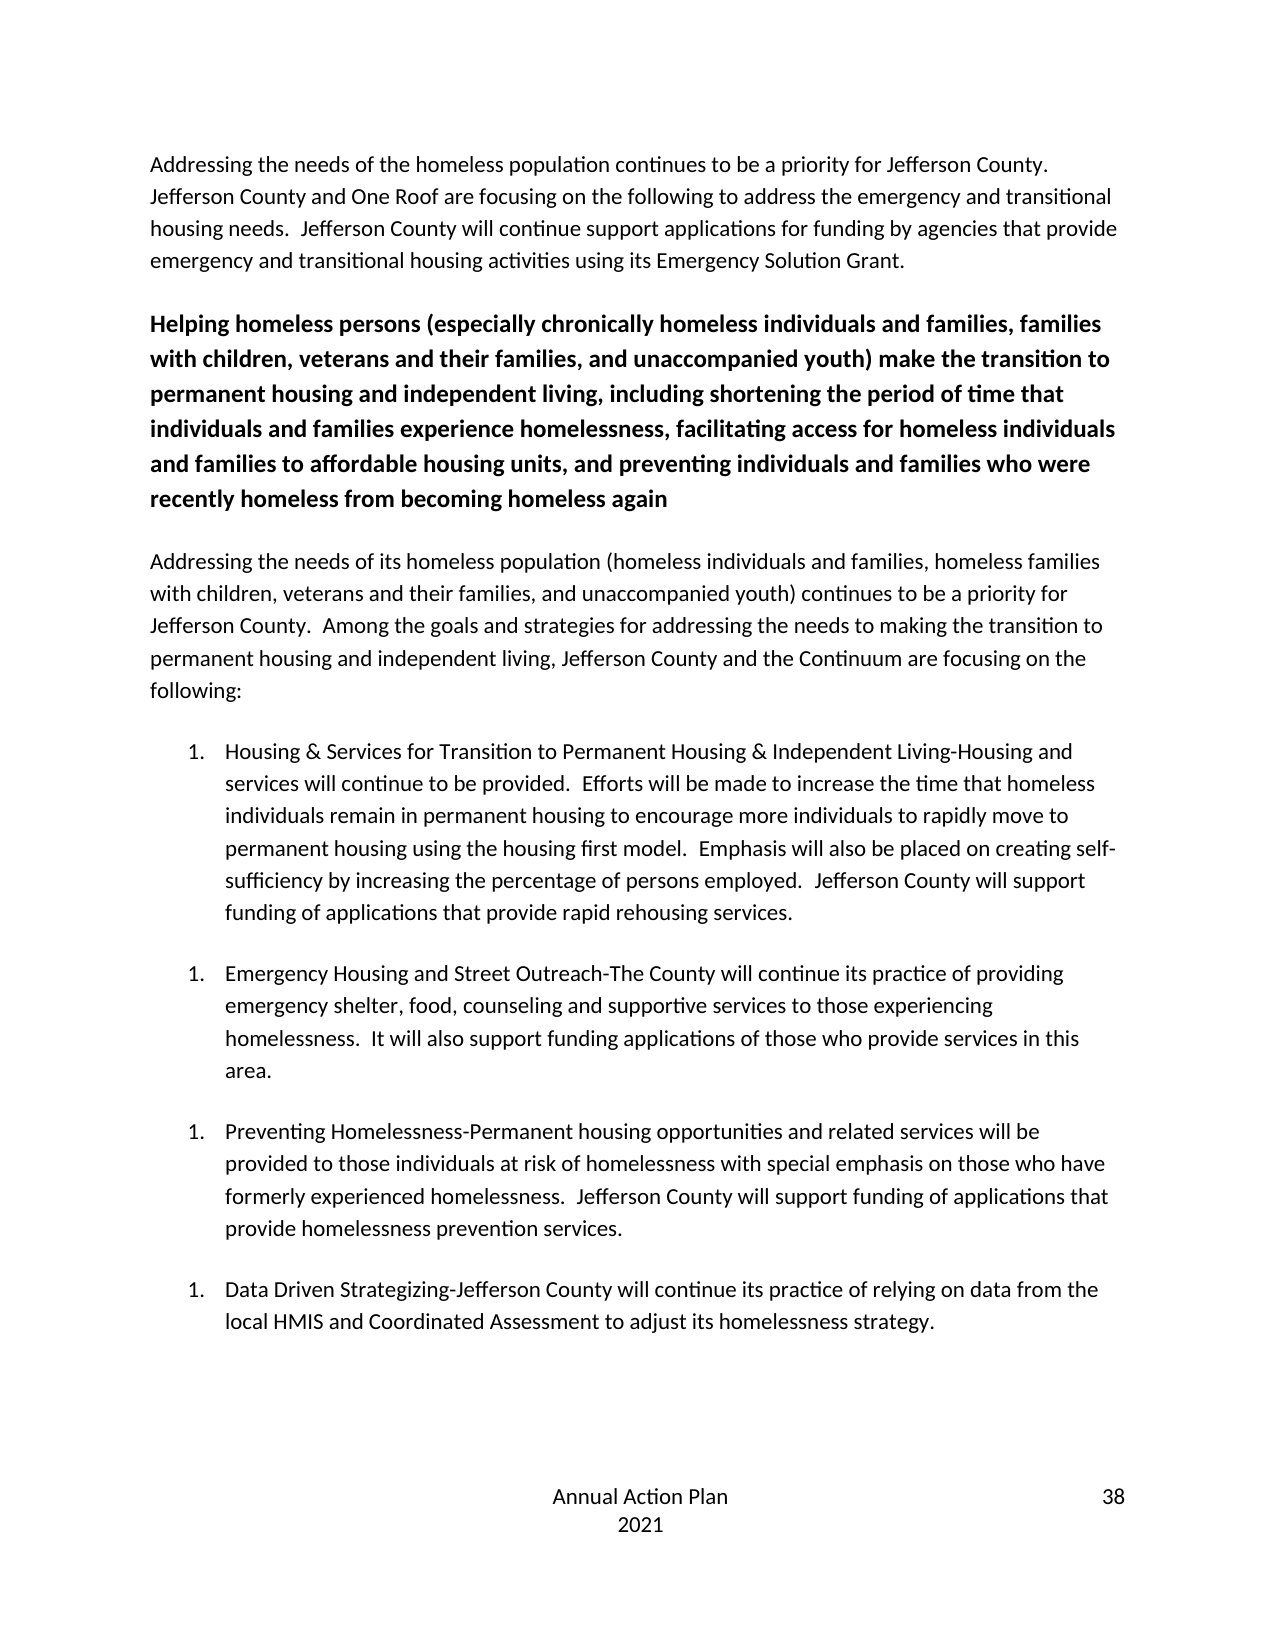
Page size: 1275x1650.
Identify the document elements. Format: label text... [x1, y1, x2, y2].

list Housing & Services for Transition to Permanent Housing & Independent Living-Housing and services will continue to be provided. Efforts will be made to increase the time that homeless individuals remain in permanent housing to encourage more individuals to rapidly move to permanent housing using the housing first model. Emphasis will also be placed on creating self-sufficiency by increasing the percentage of persons employed. Jefferson County will support funding of applications that provide rapid rehousing services. [187, 737, 1125, 926]
list Emergency Housing and Street Outreach-The County will continue its practice of providing emergency shelter, food, counseling and supportive services to those experiencing homelessness. It will also support funding applications of those who provide services in this area. [187, 959, 1125, 1084]
list Data Driven Strategizing-Jefferson County will continue its practice of relying on data from the local HMIS and Coordinated Assessment to adjust its homelessness strategy. [187, 1275, 1125, 1336]
text Addressing the needs of the homeless population continues to be a priority for Jefferson County. Jefferson County and One Roof are focusing on the following to address the emergency and transitional housing needs. Jefferson County will continue support applications for funding by agencies that provide emergency and transitional housing activities using its Emergency Solution Grant. [150, 150, 1125, 274]
text Addressing the needs of its homeless population (homeless individuals and families, homeless families with children, veterans and their families, and unaccompanied youth) continues to be a priority for Jefferson County. Among the goals and strategies for addressing the needs to making the transition to permanent housing and independent living, Jefferson County and the Continuum are focusing on the following: [150, 547, 1125, 704]
list Preventing Homelessness-Permanent housing opportunities and related services will be provided to those individuals at risk of homelessness with special emphasis on those who have formerly experienced homelessness. Jefferson County will support funding of applications that provide homelessness prevention services. [187, 1117, 1125, 1242]
text Helping homeless persons (especially chronically homeless individuals and families, families with children, veterans and their families, and unaccompanied youth) make the transition to permanent housing and independent living, including shortening the period of time that individuals and families experience homelessness, facilitating access for homeless individuals and families to affordable housing units, and preventing individuals and families who were recently homeless from becoming homeless again [150, 308, 1125, 513]
